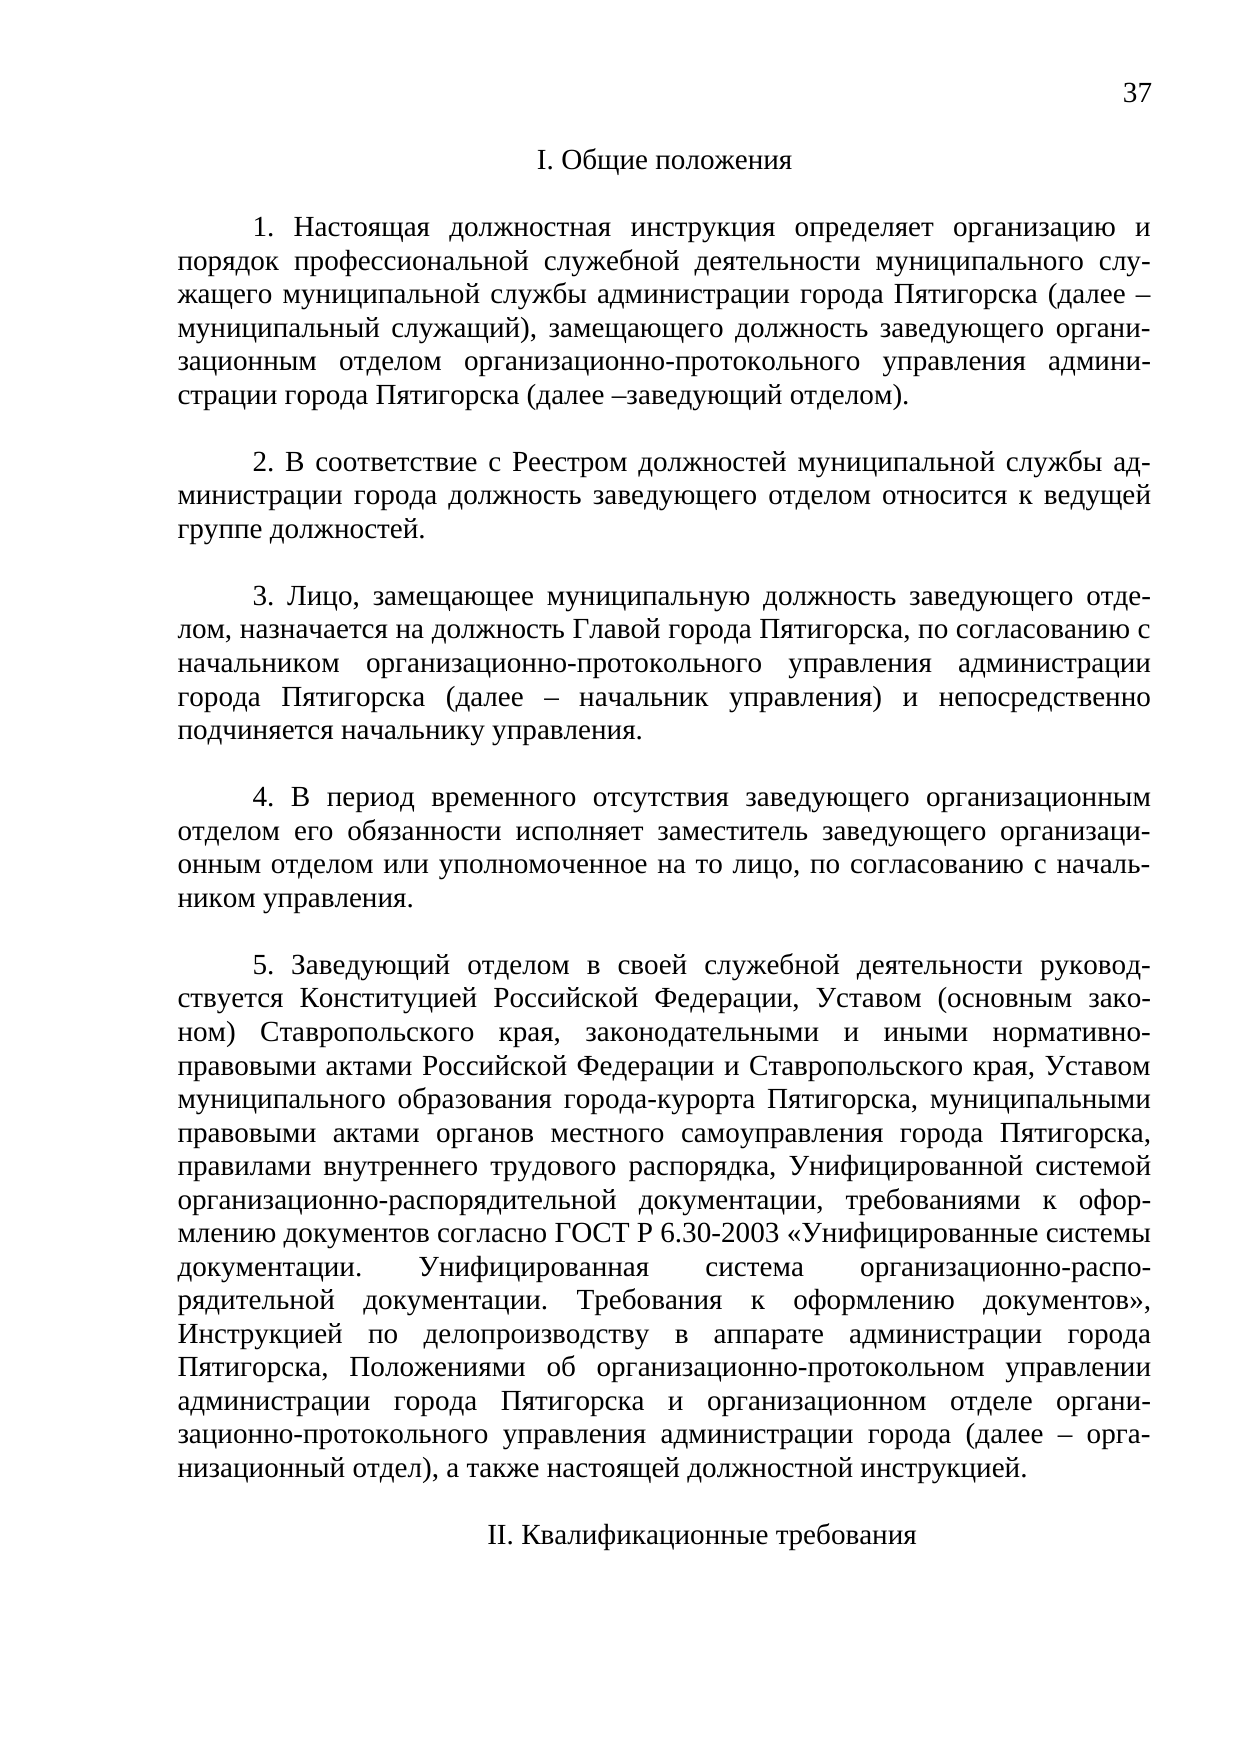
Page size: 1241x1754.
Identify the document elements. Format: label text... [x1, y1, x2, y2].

text 3. Лицо, замещающее муниципальную должность заведующего отде-лом, назначается на должность Главой города Пятигорска, по согласованию с начальником организационно-протокольного управления администрации города Пятигорска (далее – начальник управления) и непосредственно подчиняется начальнику управления. [177, 578, 1152, 746]
text 1. Настоящая должностная инструкция определяет организацию и порядок профессиональной служебной деятельности муниципального слу-жащего муниципальной службы администрации города Пятигорска (далее – муниципальный служащий), замещающего должность заведующего органи-зационным отделом организационно-протокольного управления админи-страции города Пятигорска (далее –заведующий отделом). [177, 209, 1152, 410]
text 2. В соответствие с Реестром должностей муниципальной службы ад-министрации города должность заведующего отделом относится к ведущей группе должностей. [177, 444, 1152, 544]
text II. Квалификационные требования [177, 1517, 1152, 1551]
text I. Общие положения [177, 142, 1152, 176]
text 5. Заведующий отделом в своей служебной деятельности руковод-ствуется Конституцией Российской Федерации, Уставом (основным зако-ном) Ставропольского края, законодательными и иными нормативно-правовыми актами Российской Федерации и Ставропольского края, Уставом муниципального образования города-курорта Пятигорска, муниципальными правовыми актами органов местного самоуправления города Пятигорска, правилами внутреннего трудового распорядка, Унифицированной системой организационно-распорядительной документации, требованиями к офор-млению документов согласно ГОСТ Р 6.30-2003 «Унифицированные системы документации. Унифицированная система организационно-распо-рядительной документации. Требования к оформлению документов», Инструкцией по делопроизводству в аппарате администрации города Пятигорска, Положениями об организационно-протокольном управлении администрации города Пятигорска и организационном отделе органи-зационно-протокольного управления администрации города (далее – орга-низационный отдел), а также настоящей должностной инструкцией. [177, 947, 1152, 1484]
text 4. В период временного отсутствия заведующего организационным отделом его обязанности исполняет заместитель заведующего организаци-онным отделом или уполномоченное на то лицо, по согласованию с началь-ником управления. [177, 779, 1152, 913]
